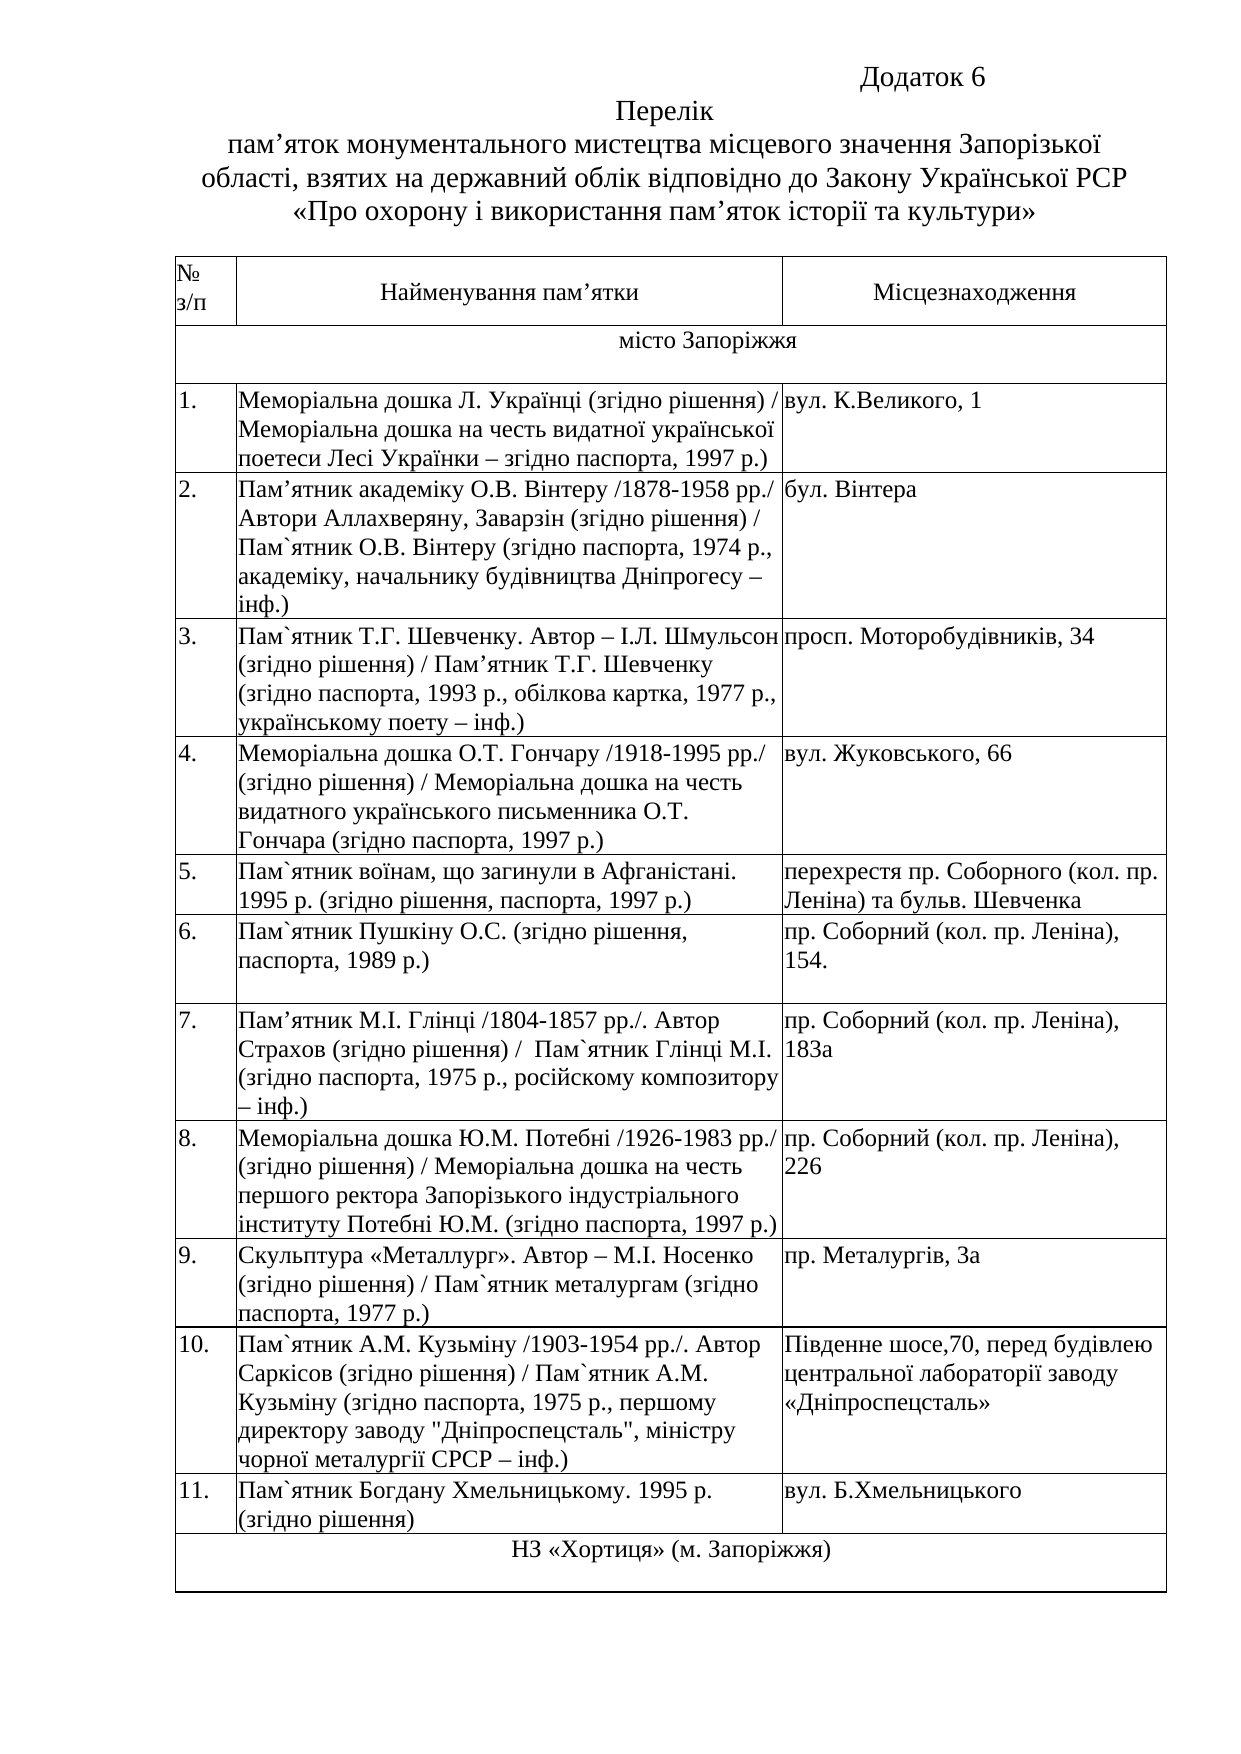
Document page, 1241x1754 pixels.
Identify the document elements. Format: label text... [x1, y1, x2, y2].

table_cell пр. Соборний (кол. пр. Леніна), 154. [783, 915, 1166, 1002]
table_cell [176, 1004, 236, 1120]
table_cell [176, 473, 236, 618]
table_cell [176, 1121, 236, 1238]
table_cell Скульптура «Металлург». Автор – М.І. Носенко (згідно рішення) / Пам`ятник металургам (згідно паспорта, 1977 р.) [237, 1239, 782, 1326]
table_cell [176, 855, 236, 913]
table_cell Меморіальна дошка О.Т. Гончару /1918-1995 рр./ (згідно рішення) / Меморіальна дошка на честь видатного українського письменника О.Т. Гончара (згідно паспорта, 1997 р.) [237, 737, 782, 853]
table_cell Пам`ятник Пушкіну О.С. (згідно рішення, паспорта, 1989 р.) [237, 915, 782, 1002]
text пам’яток монументального мистецтва місцевого значення Запорізької області, взятих на державний облік відповідно до Закону Української РСР «Про охорону і використання пам’яток історії та культури» [177, 126, 1152, 227]
table_cell Пам’ятник академіку О.В. Вінтеру /1878-1958 рр./ Автори Аллахверяну, Заварзін (згідно рішення) / Пам`ятник О.В. Вінтеру (згідно паспорта, 1974 р., академіку, начальнику будівництва Дніпрогесу – інф.) [237, 473, 782, 618]
table_cell [176, 1239, 236, 1326]
table_cell пр. Соборний (кол. пр. Леніна), 183а [783, 1004, 1166, 1120]
table_cell пр. Соборний (кол. пр. Леніна), 226 [783, 1121, 1166, 1238]
table_cell місто Запоріжжя [176, 326, 1166, 383]
table_cell Меморіальна дошка Л. Українці (згідно рішення) / Меморіальна дошка на честь видатної української поетеси Лесі Українки – згідно паспорта, 1997 р.) [237, 384, 782, 472]
table_cell [176, 619, 236, 736]
table_cell Меморіальна дошка Ю.М. Потебні /1926-1983 рр./ (згідно рішення) / Меморіальна дошка на честь першого ректора Запорізького індустріального інституту Потебні Ю.М. (згідно паспорта, 1997 р.) [237, 1121, 782, 1238]
table_header Найменування пам’ятки [237, 257, 782, 324]
table_cell Пам’ятник М.І. Глінці /1804-1857 рр./. Автор Страхов (згідно рішення) / Пам`ятник Глінці М.І. (згідно паспорта, 1975 р., російскому композитору – інф.) [237, 1004, 782, 1120]
table_cell [176, 1328, 236, 1473]
table_cell Пам`ятник воїнам, що загинули в Афганістані. 1995 р. (згідно рішення, паспорта, 1997 р.) [237, 855, 782, 913]
table_cell [176, 384, 236, 472]
table_cell бул. Вінтера [783, 473, 1166, 618]
table_header № з/п [176, 257, 236, 324]
table_cell НЗ «Хортиця» (м. Запоріжжя) [176, 1534, 1166, 1591]
table_cell вул. Жуковського, 66 [783, 737, 1166, 853]
text Додаток 6 [177, 59, 1152, 93]
text Перелік [177, 93, 1152, 126]
table_cell вул. К.Великого, 1 [783, 384, 1166, 472]
table_cell [176, 1474, 236, 1533]
table_cell Пам`ятник Т.Г. Шевченку. Автор – І.Л. Шмульсон (згідно рішення) / Пам’ятник Т.Г. Шевченку (згідно паспорта, 1993 р., обілкова картка, 1977 р., українському поету – інф.) [237, 619, 782, 736]
table_cell Пам`ятник Богдану Хмельницькому. 1995 р. (згідно рішення) [237, 1474, 782, 1533]
table_cell пр. Металургів, 3а [783, 1239, 1166, 1326]
table_cell вул. Б.Хмельницького [783, 1474, 1166, 1533]
table_header Місцезнаходження [783, 257, 1166, 324]
table_cell просп. Моторобудівників, 34 [783, 619, 1166, 736]
table_cell [176, 915, 236, 1002]
table_cell Південне шосе,70, перед будівлею центральної лабораторії заводу «Дніпроспецсталь» [783, 1328, 1166, 1473]
table_cell [176, 737, 236, 853]
table_cell перехрестя пр. Соборного (кол. пр. Леніна) та бульв. Шевченка [783, 855, 1166, 913]
table_cell Пам`ятник А.М. Кузьміну /1903-1954 рр./. Автор Саркісов (згідно рішення) / Пам`ятник А.М. Кузьміну (згідно паспорта, 1975 р., першому директору заводу "Дніпроспецсталь", міністру чорної металургії СРСР – інф.) [237, 1328, 782, 1473]
